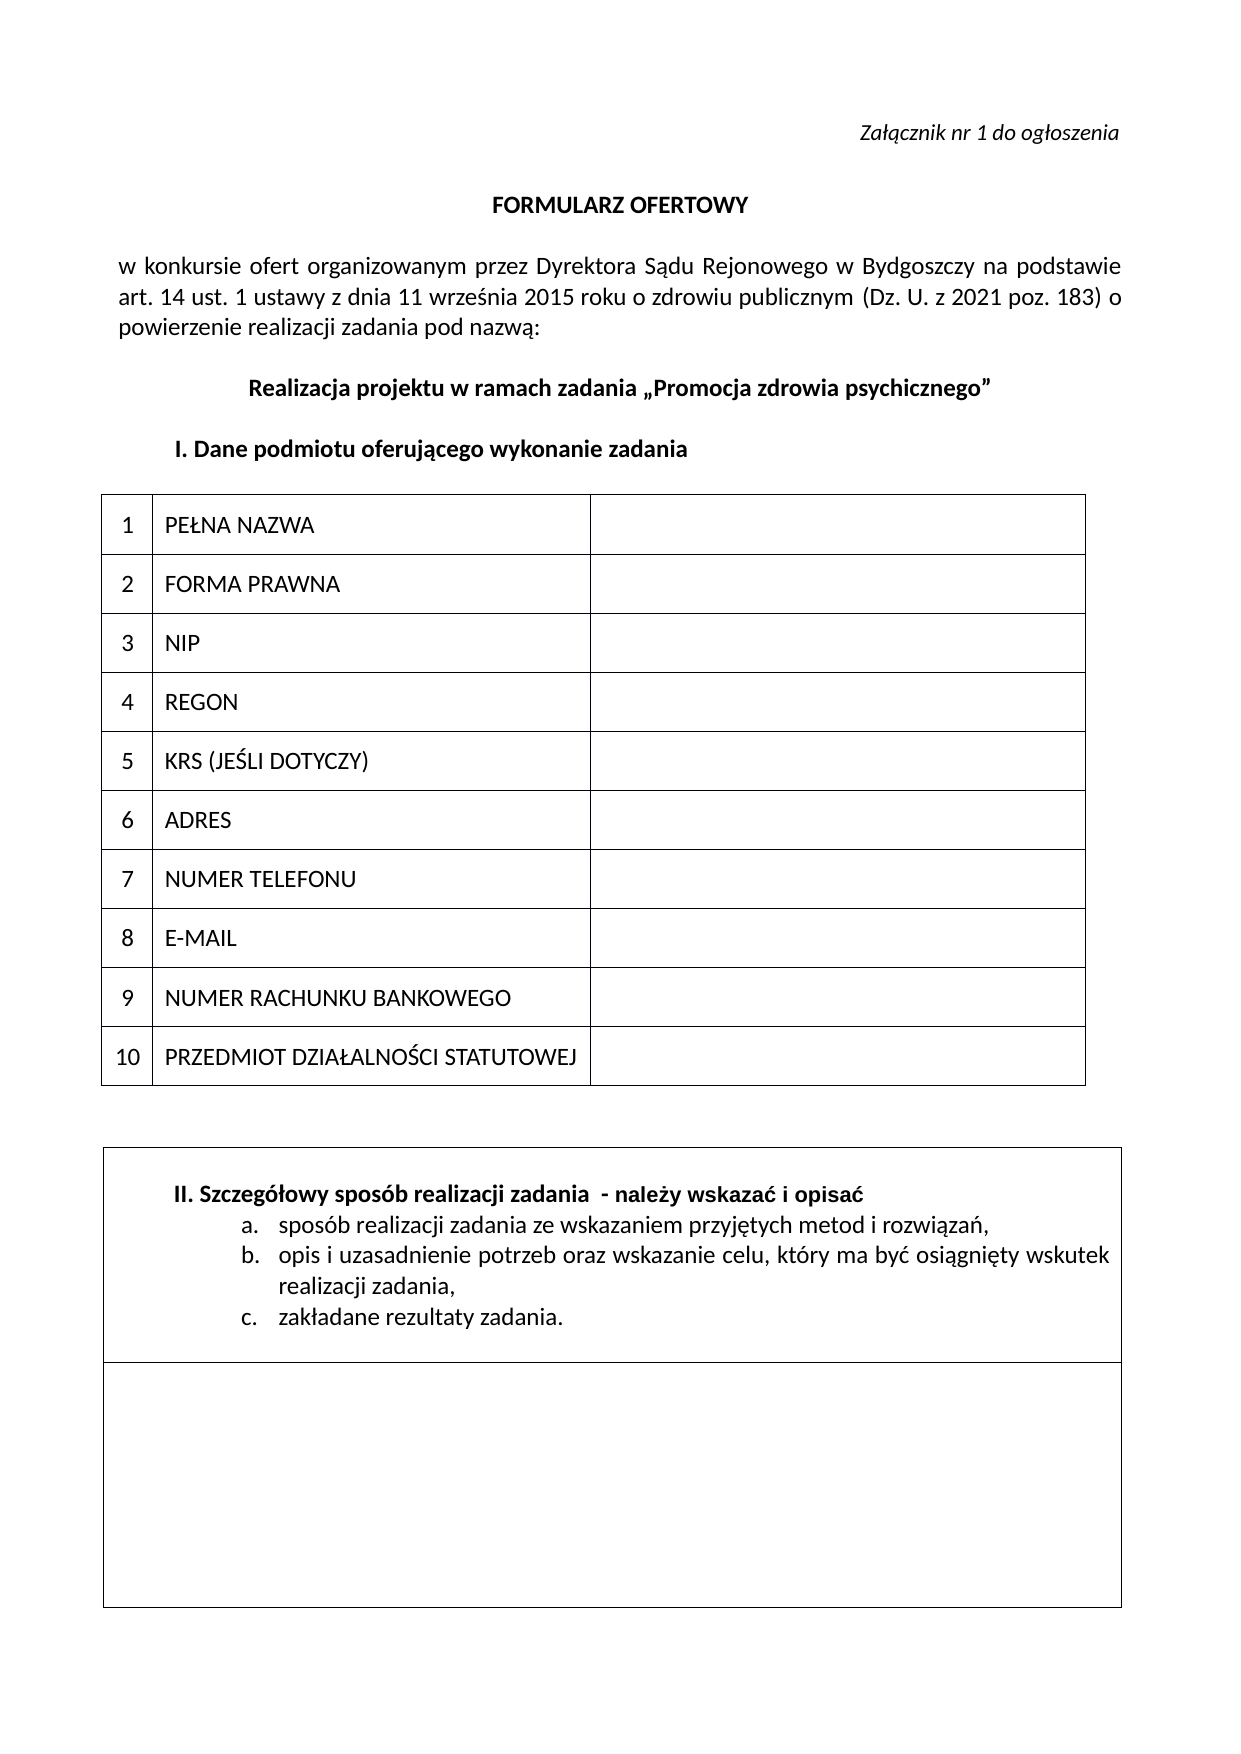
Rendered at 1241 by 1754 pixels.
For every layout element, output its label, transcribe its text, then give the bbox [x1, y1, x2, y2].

text Załącznik nr 1 do ogłoszenia [118, 118, 1122, 146]
table_cell 7 [102, 850, 152, 908]
table_header [591, 495, 1085, 553]
table_cell ADRES [153, 791, 590, 849]
table_cell 4 [102, 673, 152, 731]
list I. Dane podmiotu oferującego wykonanie zadania [0, 433, 1122, 464]
table_cell [591, 850, 1085, 908]
table_cell [591, 673, 1085, 731]
table_cell 2 [102, 555, 152, 612]
table_cell [591, 909, 1085, 967]
table_cell 10 [102, 1027, 152, 1085]
table_cell 9 [102, 968, 152, 1026]
table_cell 6 [102, 791, 152, 849]
table_cell [104, 1363, 1121, 1607]
table_cell [591, 1027, 1085, 1085]
table_cell E-MAIL [153, 909, 590, 967]
table_header II. Szczegółowy sposób realizacji zadania - należy wskazać i opisać sposób realizacji zadania ze wskazaniem przyjętych metod i rozwiązań, opis i uzasadnienie potrzeb oraz wskazanie celu, który ma być osiągnięty wskutek realizacji zadania, zakładane rezultaty zadania. [104, 1148, 1121, 1362]
text w konkursie ofert organizowanym przez Dyrektora Sądu Rejonowego w Bydgoszczy na podstawie art. 14 ust. 1 ustawy z dnia 11 września 2015 roku o zdrowiu publicznym (Dz. U. z 2021 poz. 183) o powierzenie realizacji zadania pod nazwą: [118, 250, 1122, 342]
table_cell NUMER RACHUNKU BANKOWEGO [153, 968, 590, 1026]
table_header PEŁNA NAZWA [153, 495, 590, 553]
table_cell [591, 614, 1085, 672]
text Realizacja projektu w ramach zadania „Promocja zdrowia psychicznego” [118, 372, 1122, 403]
table_cell REGON [153, 673, 590, 731]
table_cell PRZEDMIOT DZIAŁALNOŚCI STATUTOWEJ [153, 1027, 590, 1085]
table_cell [591, 555, 1085, 612]
table_cell 5 [102, 732, 152, 790]
table_cell FORMA PRAWNA [153, 555, 590, 612]
table_header 1 [102, 495, 152, 553]
table_cell 8 [102, 909, 152, 967]
table_cell [591, 968, 1085, 1026]
text FORMULARZ OFERTOWY [118, 189, 1122, 220]
table_cell [591, 732, 1085, 790]
table_cell 3 [102, 614, 152, 672]
table_cell [591, 791, 1085, 849]
table_cell KRS (JEŚLI DOTYCZY) [153, 732, 590, 790]
table_cell NIP [153, 614, 590, 672]
table_cell NUMER TELEFONU [153, 850, 590, 908]
